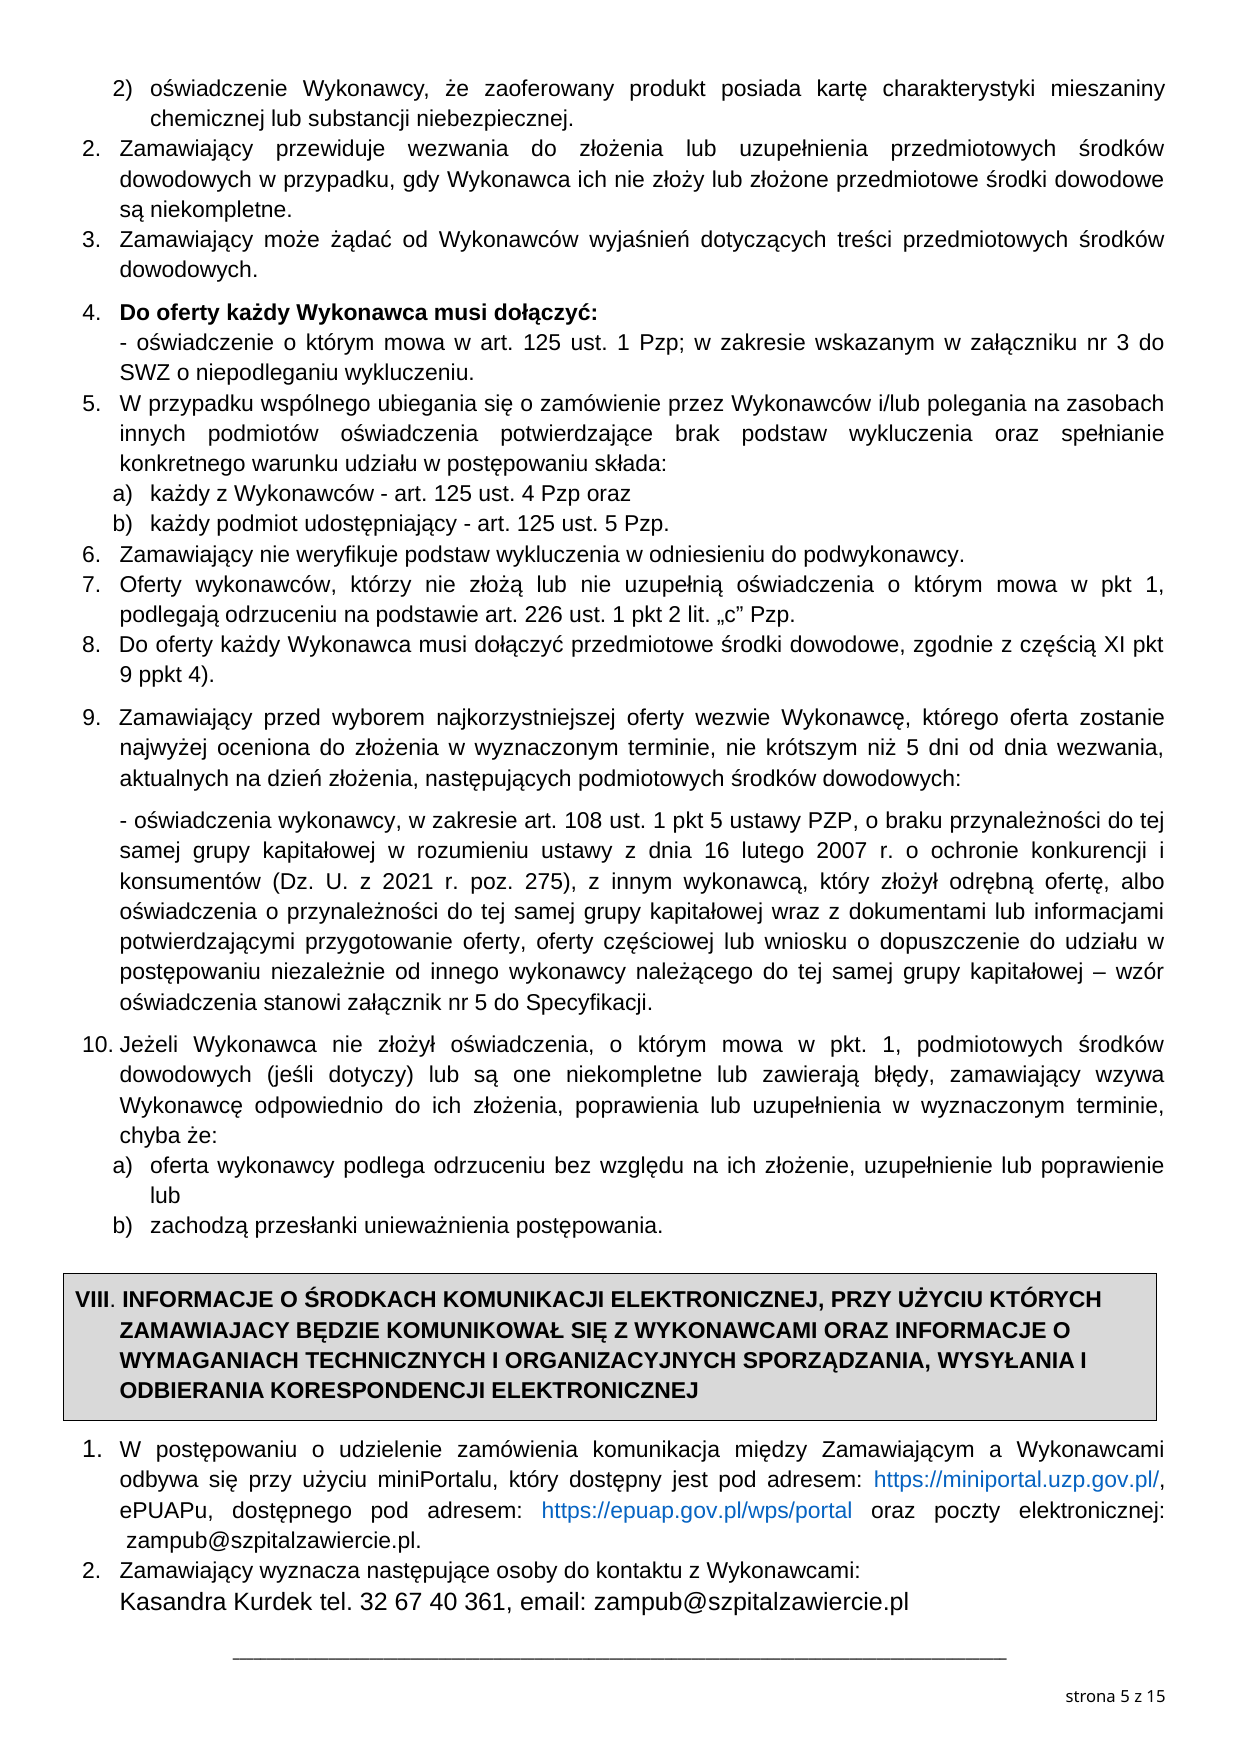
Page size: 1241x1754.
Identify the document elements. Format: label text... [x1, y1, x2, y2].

list każdy podmiot udostępniający - art. 125 ust. 5 Pzp. [112, 510, 1165, 537]
list Jeżeli Wykonawca nie złożył oświadczenia, o którym mowa w pkt. 1, podmiotowych środków dowodowych (jeśli dotyczy) lub są one niekompletne lub zawierają błędy, zamawiający wzywa Wykonawcę odpowiednio do ich złożenia, poprawienia lub uzupełnienia w wyznaczonym terminie, chyba że: [82, 1031, 1165, 1148]
text Kasandra Kurdek tel. 32 67 40 361, email: zampub@szpitalzawiercie.pl [119, 1587, 1165, 1616]
list każdy z Wykonawców - art. 125 ust. 4 Pzp oraz [112, 480, 1165, 507]
list Zamawiający przed wyborem najkorzystniejszej oferty wezwie Wykonawcę, którego oferta zostanie najwyżej oceniona do złożenia w wyznaczonym terminie, nie krótszym niż 5 dni od dnia wezwania, aktualnych na dzień złożenia, następujących podmiotowych środków dowodowych: [82, 704, 1165, 791]
list W przypadku wspólnego ubiegania się o zamówienie przez Wykonawców i/lub polegania na zasobach innych podmiotów oświadczenia potwierdzające brak podstaw wykluczenia oraz spełnianie konkretnego warunku udziału w postępowaniu składa: [82, 389, 1165, 476]
text - oświadczenie o którym mowa w art. 125 ust. 1 Pzp; w zakresie wskazanym w załączniku nr 3 do SWZ o niepodleganiu wykluczeniu. [119, 329, 1165, 386]
list Zamawiający wyznacza następujące osoby do kontaktu z Wykonawcami: [82, 1557, 1165, 1583]
list zachodzą przesłanki unieważnienia postępowania. [112, 1212, 1165, 1239]
list Do oferty każdy Wykonawca musi dołączyć przedmiotowe środki dowodowe, zgodnie z częścią XI pkt 9 ppkt 4). [82, 631, 1165, 688]
list W postępowaniu o udzielenie zamówienia komunikacja między Zamawiającym a Wykonawcami odbywa się przy użyciu miniPortalu, który dostępny jest pod adresem: https://miniportal.uzp.gov.pl/, ePUAPu, dostępnego pod adresem: https://epuap.gov.pl/wps/portal oraz poczty elektronicznej: zampub@szpitalzawiercie.pl. [82, 1434, 1165, 1553]
list oferta wykonawcy podlega odrzuceniu bez względu na ich złożenie, uzupełnienie lub poprawienie lub [112, 1152, 1165, 1209]
table_header VIII. INFORMACJE O ŚRODKACH KOMUNIKACJI ELEKTRONICZNEJ, PRZY UŻYCIU KTÓRYCH ZAMAWIAJACY BĘDZIE KOMUNIKOWAŁ SIĘ Z WYKONAWCAMI ORAZ INFORMACJE O WYMAGANIACH TECHNICZNYCH I ORGANIZACYJNYCH SPORZĄDZANIA, WYSYŁANIA I ODBIERANIA KORESPONDENCJI ELEKTRONICZNEJ [64, 1274, 1156, 1420]
list Zamawiający może żądać od Wykonawców wyjaśnień dotyczących treści przedmiotowych środków dowodowych. [82, 226, 1165, 283]
list Do oferty każdy Wykonawca musi dołączyć: [82, 299, 1165, 325]
list Zamawiający przewiduje wezwania do złożenia lub uzupełnienia przedmiotowych środków dowodowych w przypadku, gdy Wykonawca ich nie złoży lub złożone przedmiotowe środki dowodowe są niekompletne. [82, 135, 1165, 222]
list oświadczenie Wykonawcy, że zaoferowany produkt posiada kartę charakterystyki mieszaniny chemicznej lub substancji niebezpiecznej. [112, 75, 1165, 132]
list Zamawiający nie weryfikuje podstaw wykluczenia w odniesieniu do podwykonawcy. [82, 541, 1165, 567]
list - oświadczenia wykonawcy, w zakresie art. 108 ust. 1 pkt 5 ustawy PZP, o braku przynależności do tej samej grupy kapitałowej w rozumieniu ustawy z dnia 16 lutego 2007 r. o ochronie konkurencji i konsumentów (Dz. U. z 2021 r. poz. 275), z innym wykonawcą, który złożył odrębną ofertę, albo oświadczenia o przynależności do tej samej grupy kapitałowej wraz z dokumentami lub informacjami potwierdzającymi przygotowanie oferty, oferty częściowej lub wniosku o dopuszczenie do udziału w postępowaniu niezależnie od innego wykonawcy należącego do tej samej grupy kapitałowej – wzór oświadczenia stanowi załącznik nr 5 do Specyfikacji. [119, 807, 1165, 1015]
list Oferty wykonawców, którzy nie złożą lub nie uzupełnią oświadczenia o którym mowa w pkt 1, podlegają odrzuceniu na podstawie art. 226 ust. 1 pkt 2 lit. „c” Pzp. [82, 571, 1165, 627]
